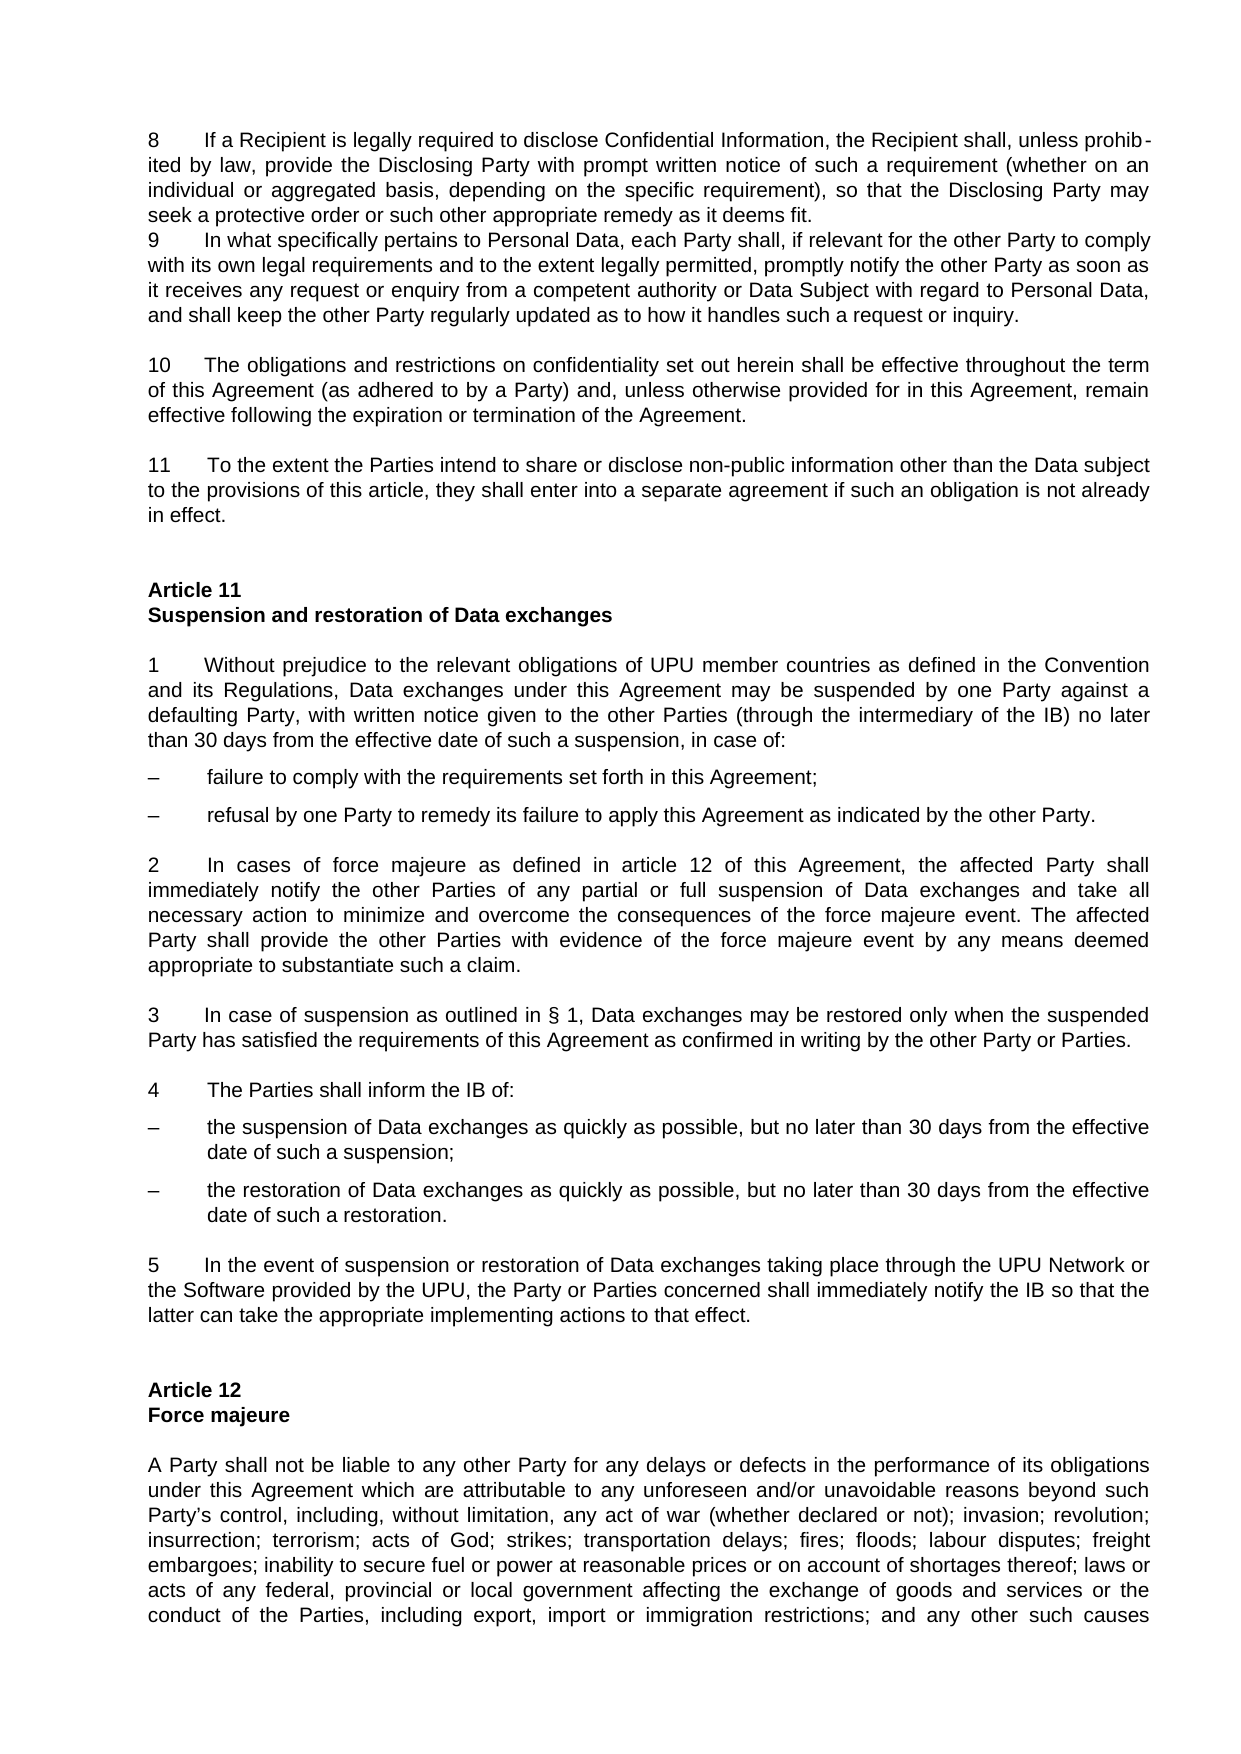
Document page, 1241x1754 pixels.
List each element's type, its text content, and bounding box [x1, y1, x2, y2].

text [148, 1452, 1152, 1627]
text 4 The Parties shall inform the IB of: [148, 1077, 1152, 1102]
text 8 If a Recipient is legally required to disclose Confidential Information, the Recipient shall, unless prohibited by law, provide the Disclosing Party with prompt written notice of such a requirement (whether on an individual or aggregated basis, depending on the specific requirement), so that the Disclosing Party may seek a protective order or such other appropriate remedy as it deems fit. [148, 127, 1152, 227]
text Suspension and restoration of Data exchanges [148, 602, 1152, 627]
text the restoration of Data exchanges as quickly as possible, but no later than 30 days from the effective date of such a restoration. [148, 1177, 1152, 1227]
text 3 In case of suspension as outlined in § 1, Data exchanges may be restored only when the suspended Party has satisfied the requirements of this Agreement as confirmed in writing by the other Party or Parties. [148, 1002, 1152, 1052]
text refusal by one Party to remedy its failure to apply this Agreement as indicated by the other Party. [148, 802, 1152, 827]
text 5 In the event of suspension or restoration of Data exchanges taking place through the UPU Network or the Software provided by the UPU, the Party or Parties concerned shall immediately notify the IB so that the latter can take the appropriate implementing actions to that effect. [148, 1252, 1152, 1327]
text 10 The obligations and restrictions on confidentiality set out herein shall be effective throughout the term of this Agreement (as adhered to by a Party) and, unless otherwise provided for in this Agreement, remain effective following the expiration or termination of the Agreement. [148, 352, 1152, 427]
text 9 In what specifically pertains to Personal Data, each Party shall, if relevant for the other Party to comply with its own legal requirements and to the extent legally permitted, promptly notify the other Party as soon as it receives any request or enquiry from a competent authority or Data Subject with regard to Personal Data, and shall keep the other Party regularly updated as to how it handles such a request or inquiry. [148, 227, 1152, 327]
text failure to comply with the requirements set forth in this Agreement; [148, 764, 1152, 789]
text Article 12 [148, 1377, 1152, 1402]
text the suspension of Data exchanges as quickly as possible, but no later than 30 days from the effective date of such a suspension; [148, 1114, 1152, 1164]
text 2 In cases of force majeure as defined in article 12 of this Agreement, the affected Party shall immediately notify the other Parties of any partial or full suspension of Data exchanges and take all necessary action to minimize and overcome the consequences of the force majeure event. The affected Party shall provide the other Parties with evidence of the force majeure event by any means deemed appropriate to substantiate such a claim. [148, 852, 1152, 977]
text Force majeure [148, 1402, 1152, 1427]
text 11 To the extent the Parties intend to share or disclose non-public information other than the Data subject to the provisions of this article, they shall enter into a separate agreement if such an obligation is not already in effect. [148, 452, 1152, 527]
text 1 Without prejudice to the relevant obligations of UPU member countries as defined in the Convention and its Regulations, Data exchanges under this Agreement may be suspended by one Party against a defaulting Party, with written notice given to the other Parties (through the intermediary of the IB) no later than 30 days from the effective date of such a suspension, in case of: [148, 652, 1152, 752]
text Article 11 [148, 577, 1152, 602]
